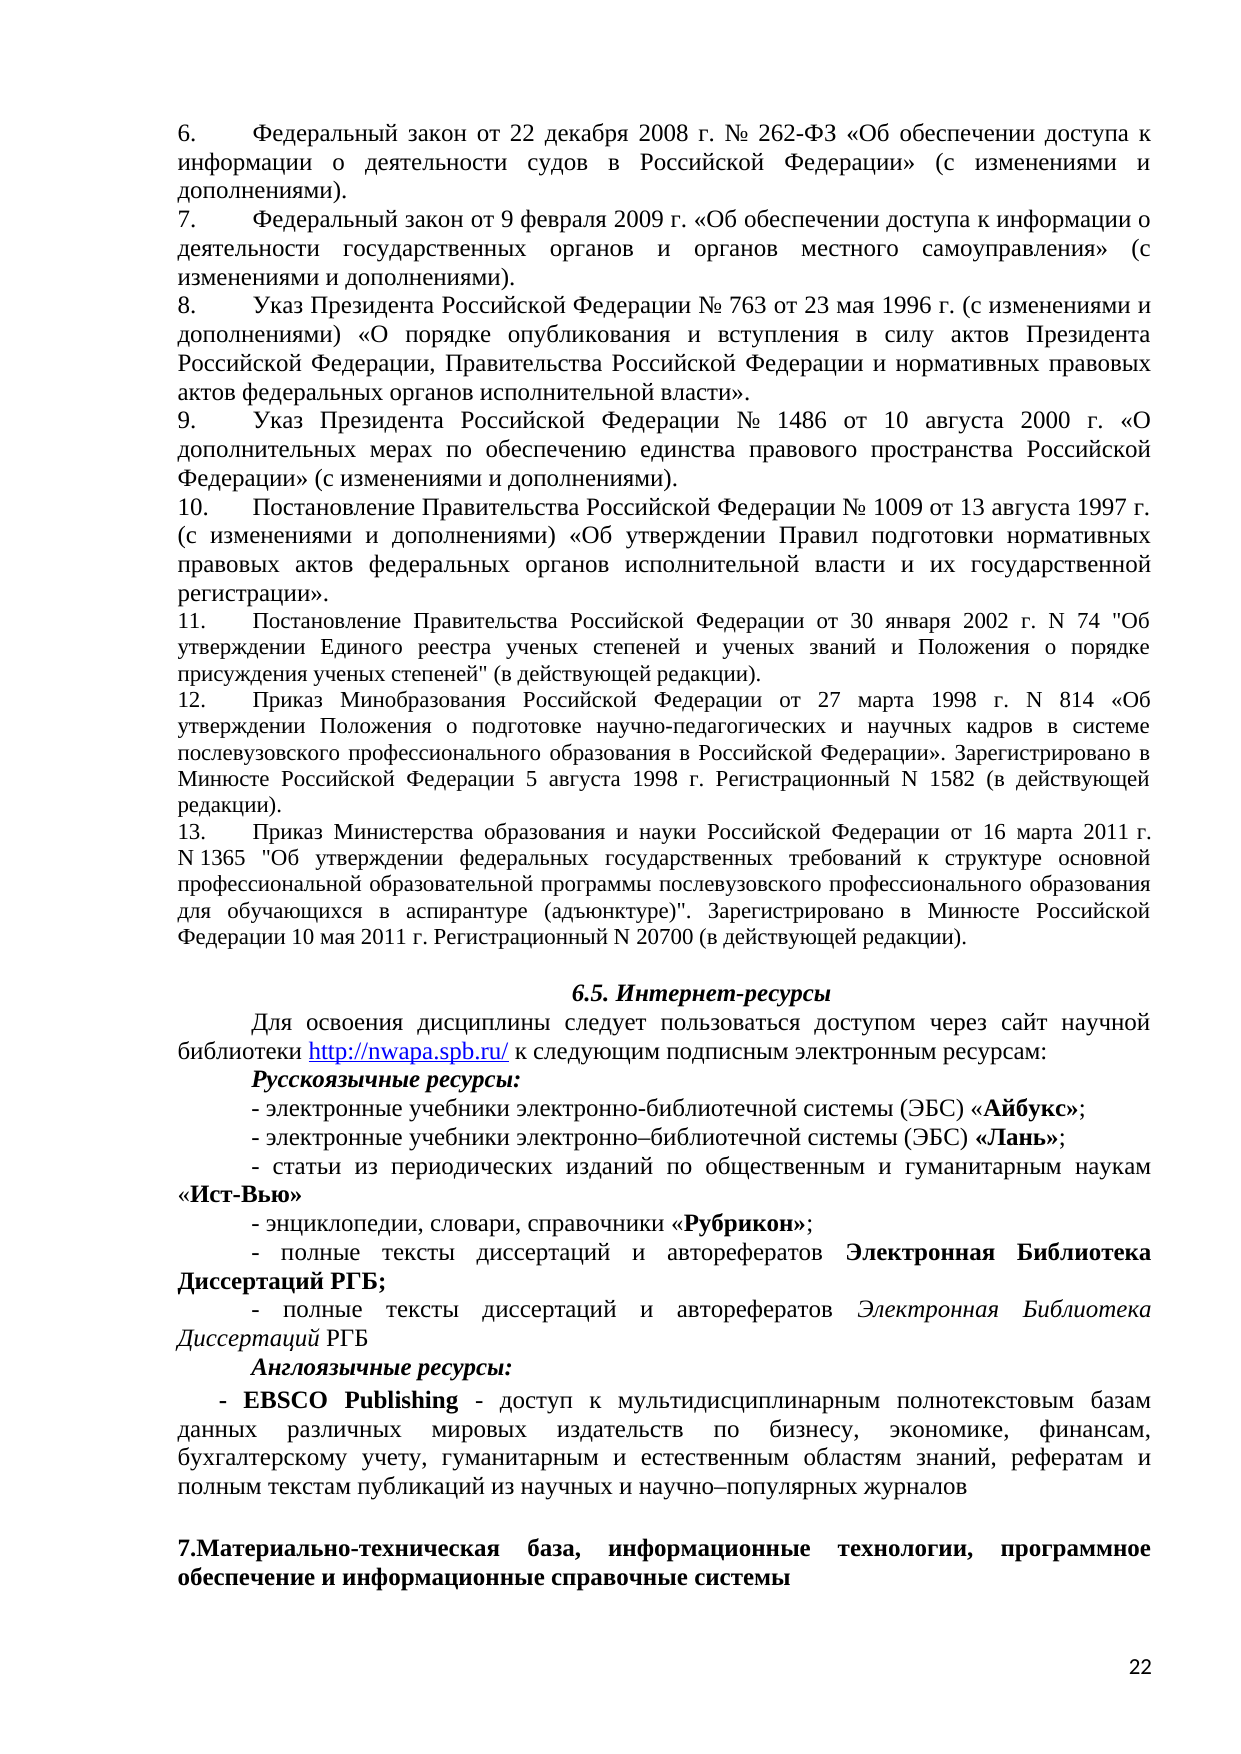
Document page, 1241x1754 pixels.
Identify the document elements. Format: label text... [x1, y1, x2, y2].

list Постановление Правительства Российской Федерации от 30 января . N 74 "Об утверждении Единого реестра ученых степеней и ученых званий и Положения о порядке присуждения ученых степеней" (в действующей редакции). [177, 607, 1152, 686]
text - полные тексты диссертаций и авторефератов Электронная Библиотека Диссертаций РГБ [177, 1294, 1152, 1352]
text Для освоения дисциплины следует пользоваться доступом через сайт научной библиотеки http://nwapa.spb.ru/ к следующим подписным электронным ресурсам: [177, 1007, 1152, 1064]
list Приказ Минобразования Российской Федерации от 27 марта . N 814 «Об утверждении Положения о подготовке научно-педагогических и научных кадров в системе послевузовского профессионального образования в Российской Федерации». Зарегистрировано в Минюсте Российской Федерации 5 августа . Регистрационный N 1582 (в действующей редакции). [177, 686, 1152, 818]
text - электронные учебники электронно-библиотечной системы (ЭБС) «Айбукс»; [177, 1093, 1152, 1122]
text - электронные учебники электронно–библиотечной системы (ЭБС) «Лань»; [177, 1122, 1152, 1151]
subtitle Указ Президента Российской Федерации № 1486 от 10 августа . «О дополнительных мерах по обеспечению единства правового пространства Российской Федерации» (с изменениями и дополнениями). [177, 406, 1152, 492]
text 6.5. Интернет-ресурсы [177, 978, 1152, 1007]
subtitle Постановление Правительства Российской Федерации № 1009 от 13 августа . (с изменениями и дополнениями) «Об утверждении Правил подготовки нормативных правовых актов федеральных органов исполнительной власти и их государственной регистрации». [177, 492, 1152, 607]
text - полные тексты диссертаций и авторефератов Электронная Библиотека Диссертаций РГБ; [177, 1237, 1152, 1294]
list Федеральный закон от 22 декабря . № 262-ФЗ «Об обеспечении доступа к информации о деятельности судов в Российской Федерации» (с изменениями и дополнениями). [177, 118, 1152, 204]
text - EBSCO Publishing - доступ к мультидисциплинарным полнотекстовым базам данных различных мировых издательств по бизнесу, экономике, финансам, бухгалтерскому учету, гуманитарным и естественным областям знаний, рефератам и полным текстам публикаций из научных и научно–популярных журналов [177, 1385, 1152, 1500]
text - энциклопедии, словари, справочники «Рубрикон»; [177, 1208, 1152, 1237]
text Русскоязычные ресурсы: [177, 1064, 1152, 1093]
subtitle Указ Президента Российской Федерации № 763 от 23 мая . (с изменениями и дополнениями) «О порядке опубликования и вступления в силу актов Президента Российской Федерации, Правительства Российской Федерации и нормативных правовых актов федеральных органов исполнительной власти». [177, 291, 1152, 406]
text - статьи из периодических изданий по общественным и гуманитарным наукам «Ист-Вью» [177, 1151, 1152, 1208]
list Приказ Министерства образования и науки Российской Федерации от 16 марта . N 1365 "Об утверждении федеральных государственных требований к структуре основной профессиональной образовательной программы послевузовского профессионального образования для обучающихся в аспирантуре (адъюнктуре)". Зарегистрировано в Минюсте Российской Федерации 10 мая . Регистрационный N 20700 (в действующей редакции). [177, 818, 1152, 949]
text Англоязычные ресурсы: [177, 1352, 1152, 1381]
list Федеральный закон от 9 февраля . «Об обеспечении доступа к информации о деятельности государственных органов и органов местного самоуправления» (с изменениями и дополнениями). [177, 204, 1152, 291]
text 7.Материально-техническая база, информационные технологии, программное обеспечение и информационные справочные системы [177, 1533, 1152, 1590]
